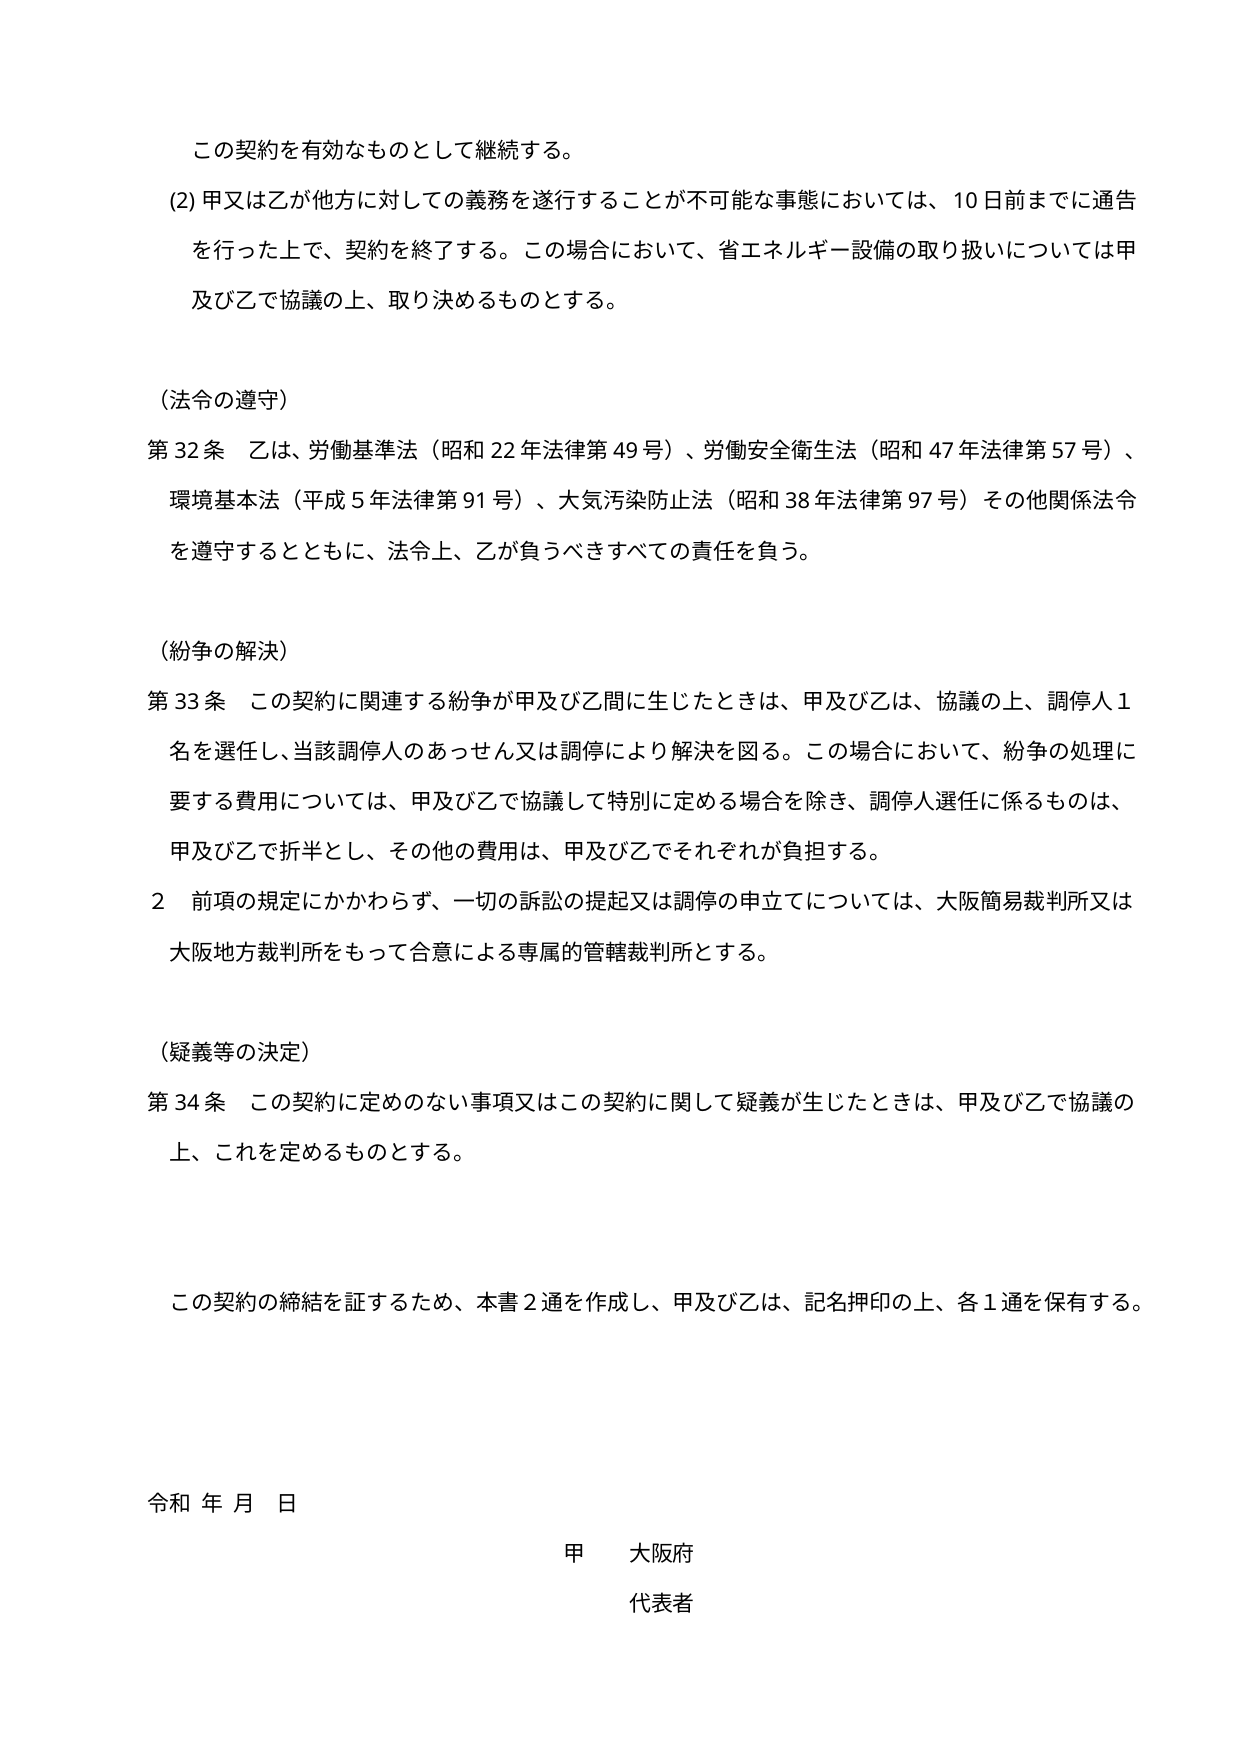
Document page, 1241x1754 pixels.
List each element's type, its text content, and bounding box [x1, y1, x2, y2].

text (2) 甲又は乙が他方に対しての義務を遂行することが不可能な事態においては、10日前までに通告を行った上で、契約を終了する。この場合において、省エネルギー設備の取り扱いについては甲及び乙で協議の上、取り決めるものとする。 [169, 168, 1137, 319]
text （疑義等の決定） [148, 1020, 1137, 1070]
text 第34条 この契約に定めのない事項又はこの契約に関して疑義が生じたときは、甲及び乙で協議の上、これを定めるものとする。 [148, 1070, 1137, 1170]
text 代表者 [148, 1571, 1137, 1621]
text ２ 前項の規定にかかわらず、一切の訴訟の提起又は調停の申立てについては、大阪簡易裁判所又は大阪地方裁判所をもって合意による専属的管轄裁判所とする。 [148, 870, 1137, 970]
text 令和 年 月 日 [148, 1471, 1137, 1521]
text （法令の遵守） [148, 369, 1137, 419]
text この契約の締結を証するため、本書２通を作成し、甲及び乙は、記名押印の上、各１通を保有する。 [148, 1271, 1137, 1321]
text 第32条 乙は､ 労働基準法（昭和22年法律第49号）､ 労働安全衛生法（昭和47年法律第57号）､環境基本法（平成５年法律第91号）、大気汚染防止法（昭和38年法律第97号）その他関係法令を遵守するとともに、法令上、乙が負うべきすべての責任を負う。 [148, 419, 1137, 569]
text 第33条 この契約に関連する紛争が甲及び乙間に生じたときは、甲及び乙は、協議の上、調停人１名を選任し､当該調停人のあっせん又は調停により解決を図る。この場合において、紛争の処理に要する費用については、甲及び乙で協議して特別に定める場合を除き、調停人選任に係るものは、甲及び乙で折半とし、その他の費用は、甲及び乙でそれぞれが負担する。 [148, 669, 1137, 870]
text （紛争の解決） [148, 619, 1137, 669]
text 甲 大阪府 [148, 1521, 1137, 1571]
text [169, 118, 1137, 168]
